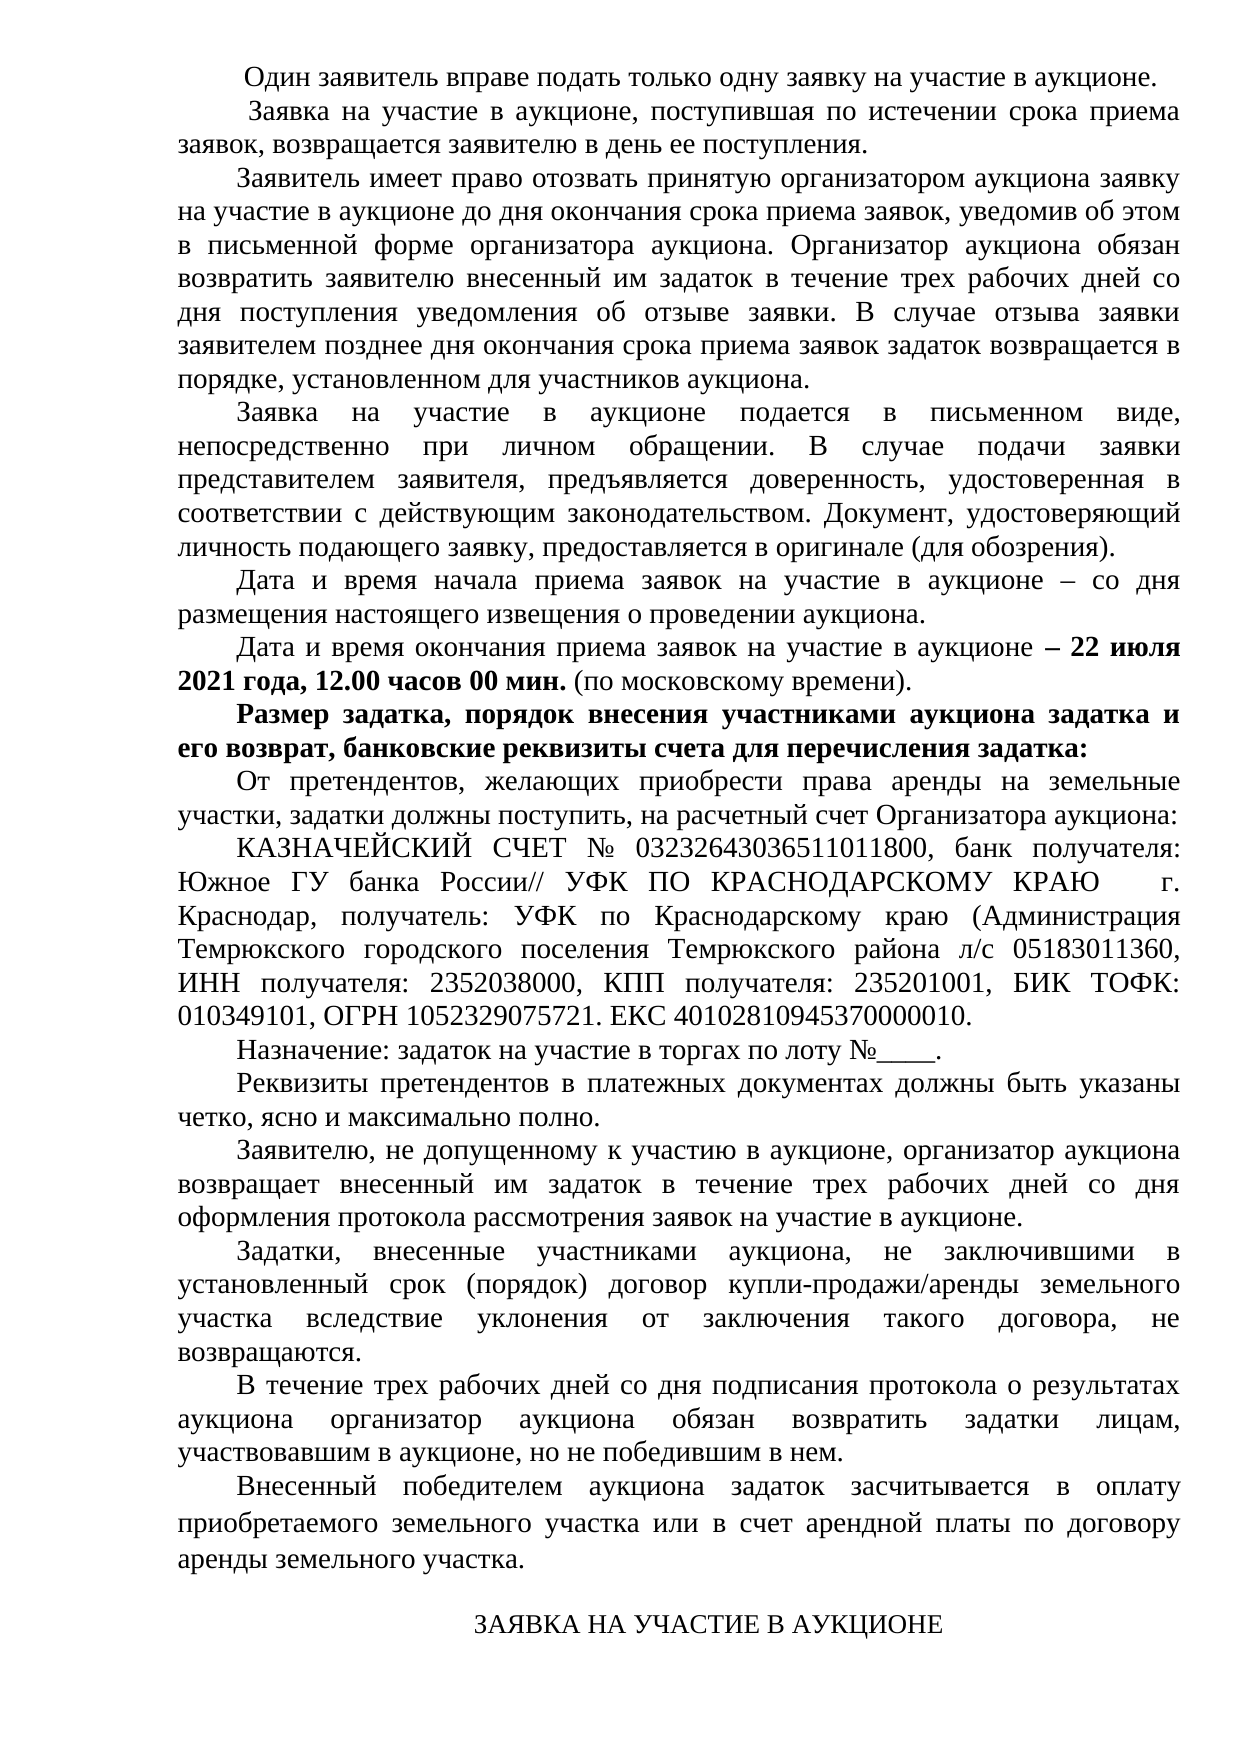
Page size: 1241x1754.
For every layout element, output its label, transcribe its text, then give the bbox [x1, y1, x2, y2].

text Размер задатка, порядок внесения участниками аукциона задатка и его возврат, банковские реквизиты счета для перечисления задатка: [177, 696, 1181, 763]
text Дата и время окончания приема заявок на участие в аукционе – 22 июля 2021 года, 12.00 часов 00 мин. (по московскому времени). [177, 629, 1181, 696]
text Заявителю, не допущенному к участию в аукционе, организатор аукциона возвращает внесенный им задаток в течение трех рабочих дней со дня оформления протокола рассмотрения заявок на участие в аукционе. [177, 1132, 1181, 1233]
text В течение трех рабочих дней со дня подписания протокола о результатах аукциона организатор аукциона обязан возвратить задатки лицам, участвовавшим в аукционе, но не победившим в нем. [177, 1367, 1181, 1468]
text КАЗНАЧЕЙСКИЙ СЧЕТ № 03232643036511011800, банк получателя: Южное ГУ банка России// УФК ПО КРАСНОДАРСКОМУ КРАЮ г. Краснодар, получатель: УФК по Краснодарскому краю (Администрация Темрюкского городского поселения Темрюкского района л/с 05183011360, ИНН получателя: 2352038000, КПП получателя: 235201001, БИК ТОФК: 010349101, ОГРН 1052329075721. ЕКС 40102810945370000010. [177, 831, 1181, 1032]
text От претендентов, желающих приобрести права аренды на земельные участки, задатки должны поступить, на расчетный счет Организатора аукциона: [177, 763, 1181, 831]
text Внесенный победителем аукциона задаток засчитывается в оплату приобретаемого земельного участка или в счет арендной платы по договору аренды земельного участка. [177, 1468, 1181, 1574]
text Назначение: задаток на участие в торгах по лоту №____. [177, 1032, 1181, 1065]
text Один заявитель вправе подать только одну заявку на участие в аукционе. [177, 59, 1181, 93]
text Заявитель имеет право отозвать принятую организатором аукциона заявку на участие в аукционе до дня окончания срока приема заявок, уведомив об этом в письменной форме организатора аукциона. Организатор аукциона обязан возвратить заявителю внесенный им задаток в течение трех рабочих дней со дня поступления уведомления об отзыве заявки. В случае отзыва заявки заявителем позднее дня окончания срока приема заявок задаток возвращается в порядке, установленном для участников аукциона. [177, 160, 1181, 394]
text Заявка на участие в аукционе подается в письменном виде, непосредственно при личном обращении. В случае подачи заявки представителем заявителя, предъявляется доверенность, удостоверенная в соответствии с действующим законодательством. Документ, удостоверяющий личность подающего заявку, предоставляется в оригинале (для обозрения). [177, 394, 1181, 562]
text Дата и время начала приема заявок на участие в аукционе – со дня размещения настоящего извещения о проведении аукциона. [177, 562, 1181, 629]
text Заявка на участие в аукционе, поступившая по истечении срока приема заявок, возвращается заявителю в день ее поступления. [177, 93, 1181, 160]
text Реквизиты претендентов в платежных документах должны быть указаны четко, ясно и максимально полно. [177, 1065, 1181, 1132]
text Задатки, внесенные участниками аукциона, не заключившими в установленный срок (порядок) договор купли-продажи/аренды земельного участка вследствие уклонения от заключения такого договора, не возвращаются. [177, 1233, 1181, 1367]
text ЗАЯВКА НА УЧАСТИЕ В АУКЦИОНЕ [177, 1608, 1181, 1639]
